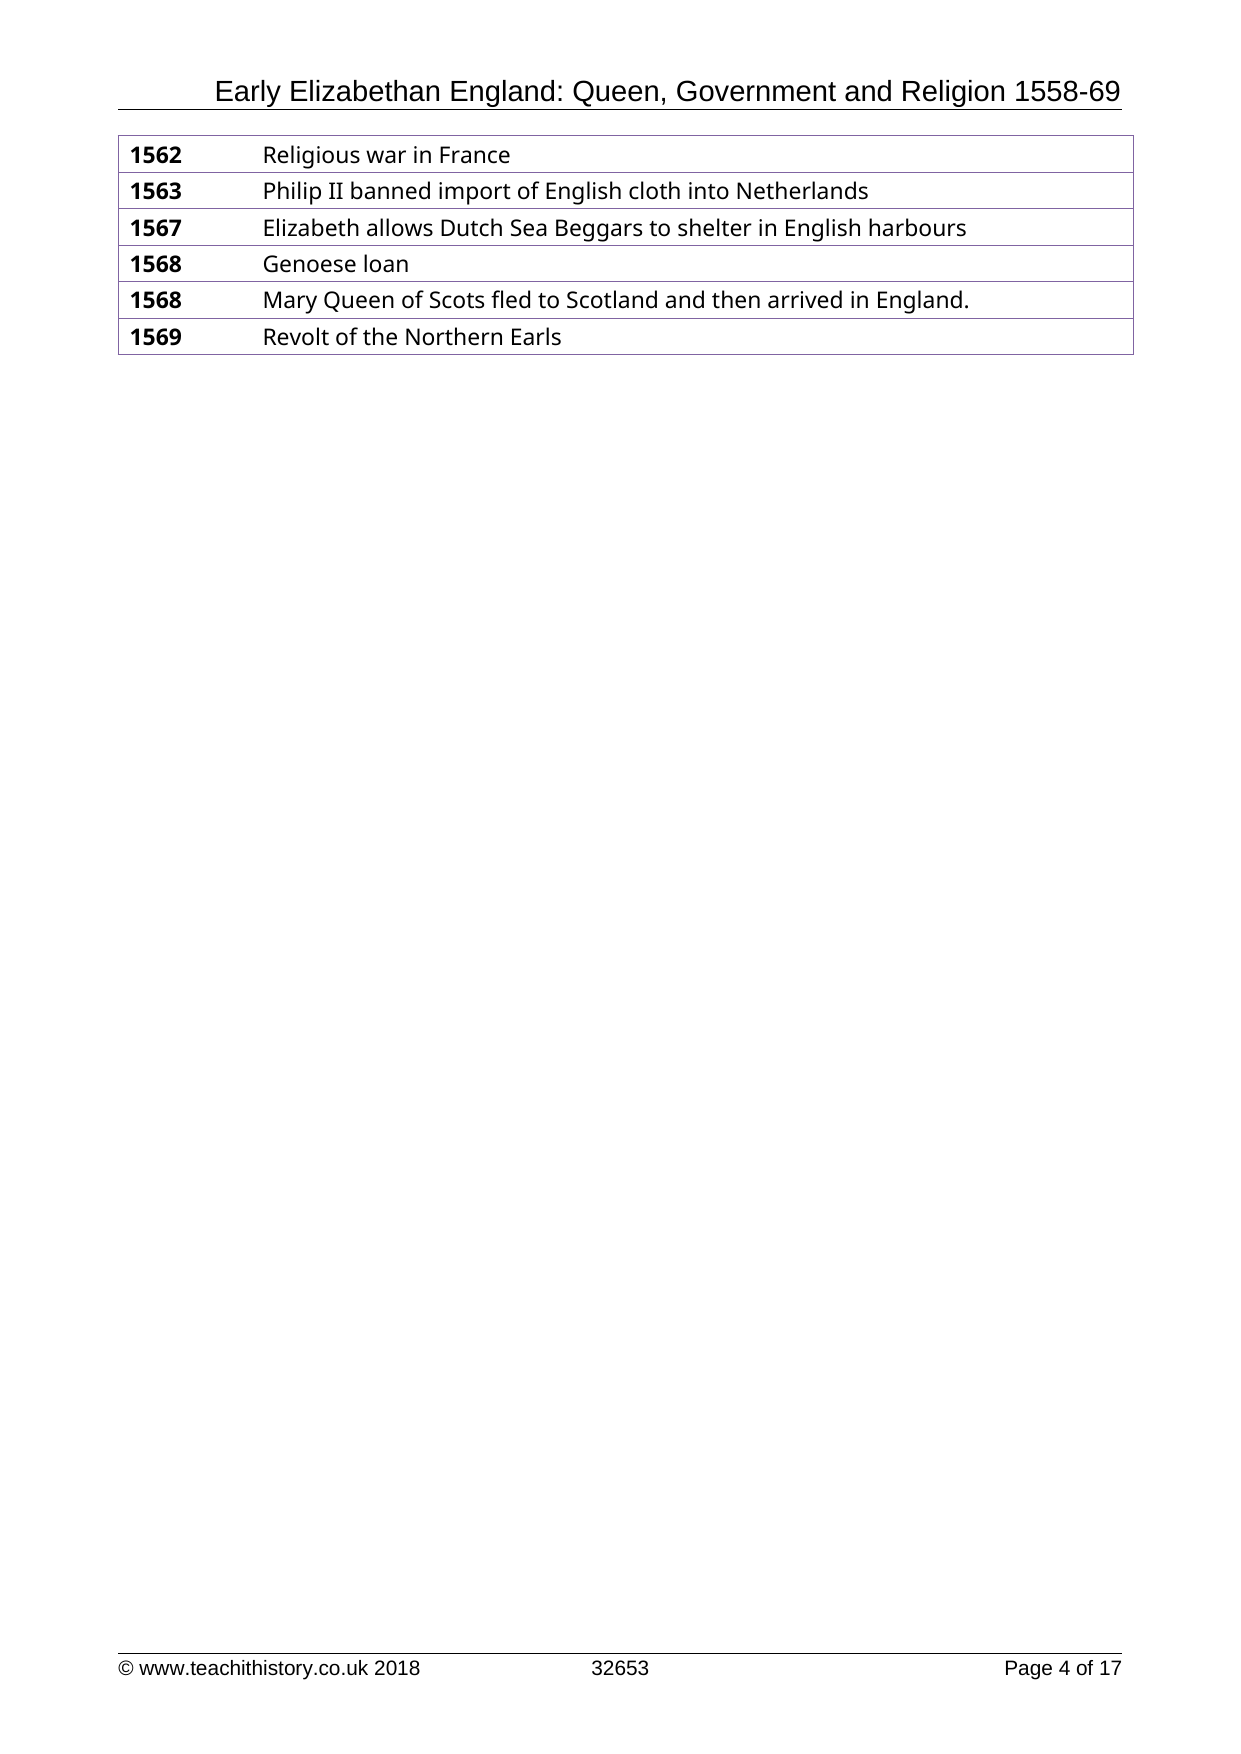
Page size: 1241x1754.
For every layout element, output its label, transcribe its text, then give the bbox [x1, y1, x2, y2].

table_cell 1563 [119, 173, 251, 208]
table_cell 1568 [119, 246, 251, 281]
table_cell 1562 [119, 136, 251, 172]
table_cell 1567 [119, 209, 251, 245]
table_cell Elizabeth allows Dutch Sea Beggars to shelter in English harbours [251, 209, 1133, 245]
table_cell Mary Queen of Scots fled to Scotland and then arrived in England. [251, 282, 1133, 318]
table_cell Genoese loan [251, 246, 1133, 281]
table_cell Religious war in France [251, 136, 1133, 172]
table_cell 1568 [119, 282, 251, 318]
table_cell 1569 [119, 319, 251, 354]
table_cell Philip II banned import of English cloth into Netherlands [251, 173, 1133, 208]
table_cell Revolt of the Northern Earls [251, 319, 1133, 354]
